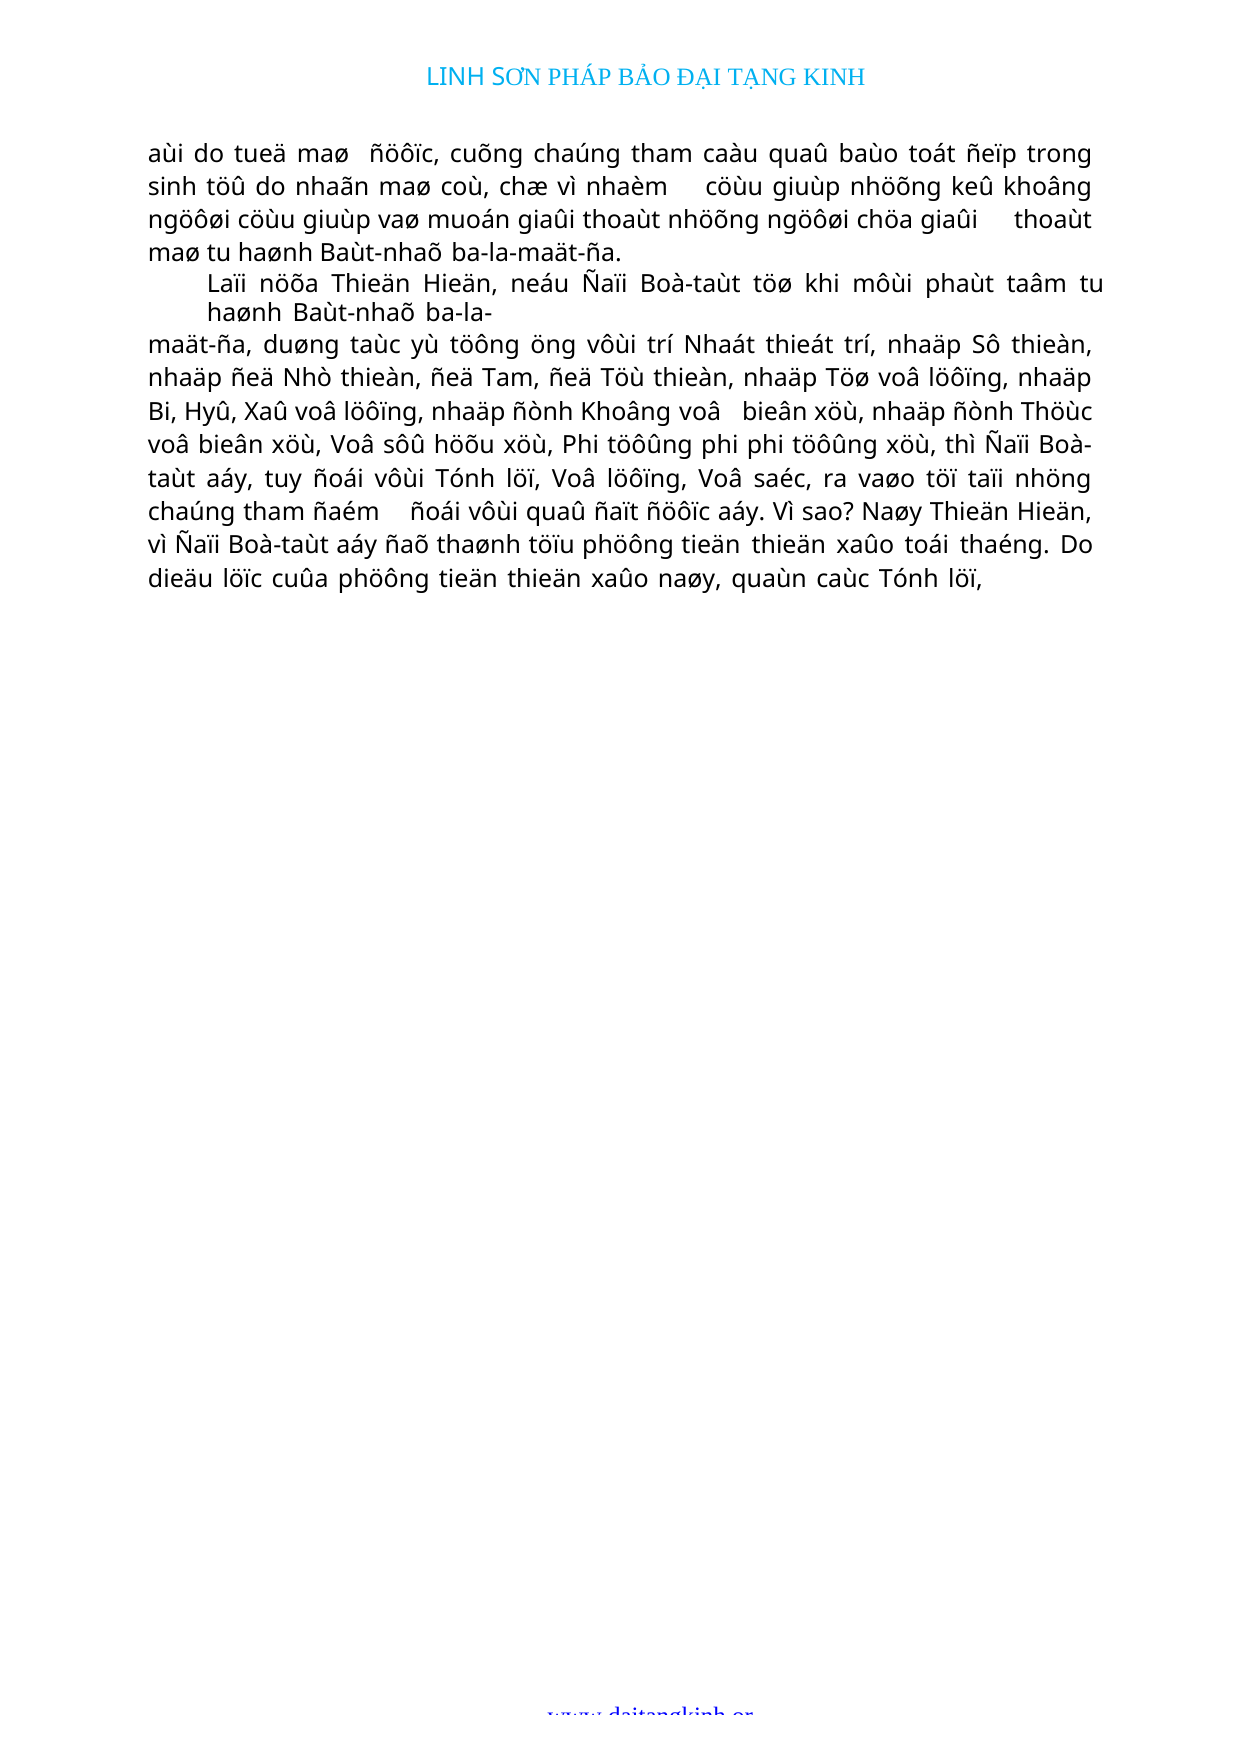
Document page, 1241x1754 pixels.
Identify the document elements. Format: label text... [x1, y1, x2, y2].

text maät-ña, duøng taùc yù töông öng vôùi trí Nhaát thieát trí, nhaäp Sô thieàn, nhaäp ñeä Nhò thieàn, ñeä Tam, ñeä Töù thieàn, nhaäp Töø voâ löôïng, nhaäp Bi, Hyû, Xaû voâ löôïng, nhaäp ñònh Khoâng voâ bieân xöù, nhaäp ñònh Thöùc voâ bieân xöù, Voâ sôû höõu xöù, Phi töôûng phi phi töôûng xöù, thì Ñaïi Boà-taùt aáy, tuy ñoái vôùi Tónh löï, Voâ löôïng, Voâ saéc, ra vaøo töï taïi nhöng chaúng tham ñaém ñoái vôùi quaû ñaït ñöôïc aáy. Vì sao? Naøy Thieän Hieän, vì Ñaïi Boà-taùt aáy ñaõ thaønh töïu phöông tieän thieän xaûo toái thaéng. Do dieäu löïc cuûa phöông tieän thieän xaûo naøy, quaùn caùc Tónh löï, [148, 327, 1093, 595]
text Laïi nöõa Thieän Hieän, neáu Ñaïi Boà-taùt töø khi môùi phaùt taâm tu haønh Baùt-nhaõ ba-la- [207, 269, 1105, 327]
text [148, 135, 1093, 269]
